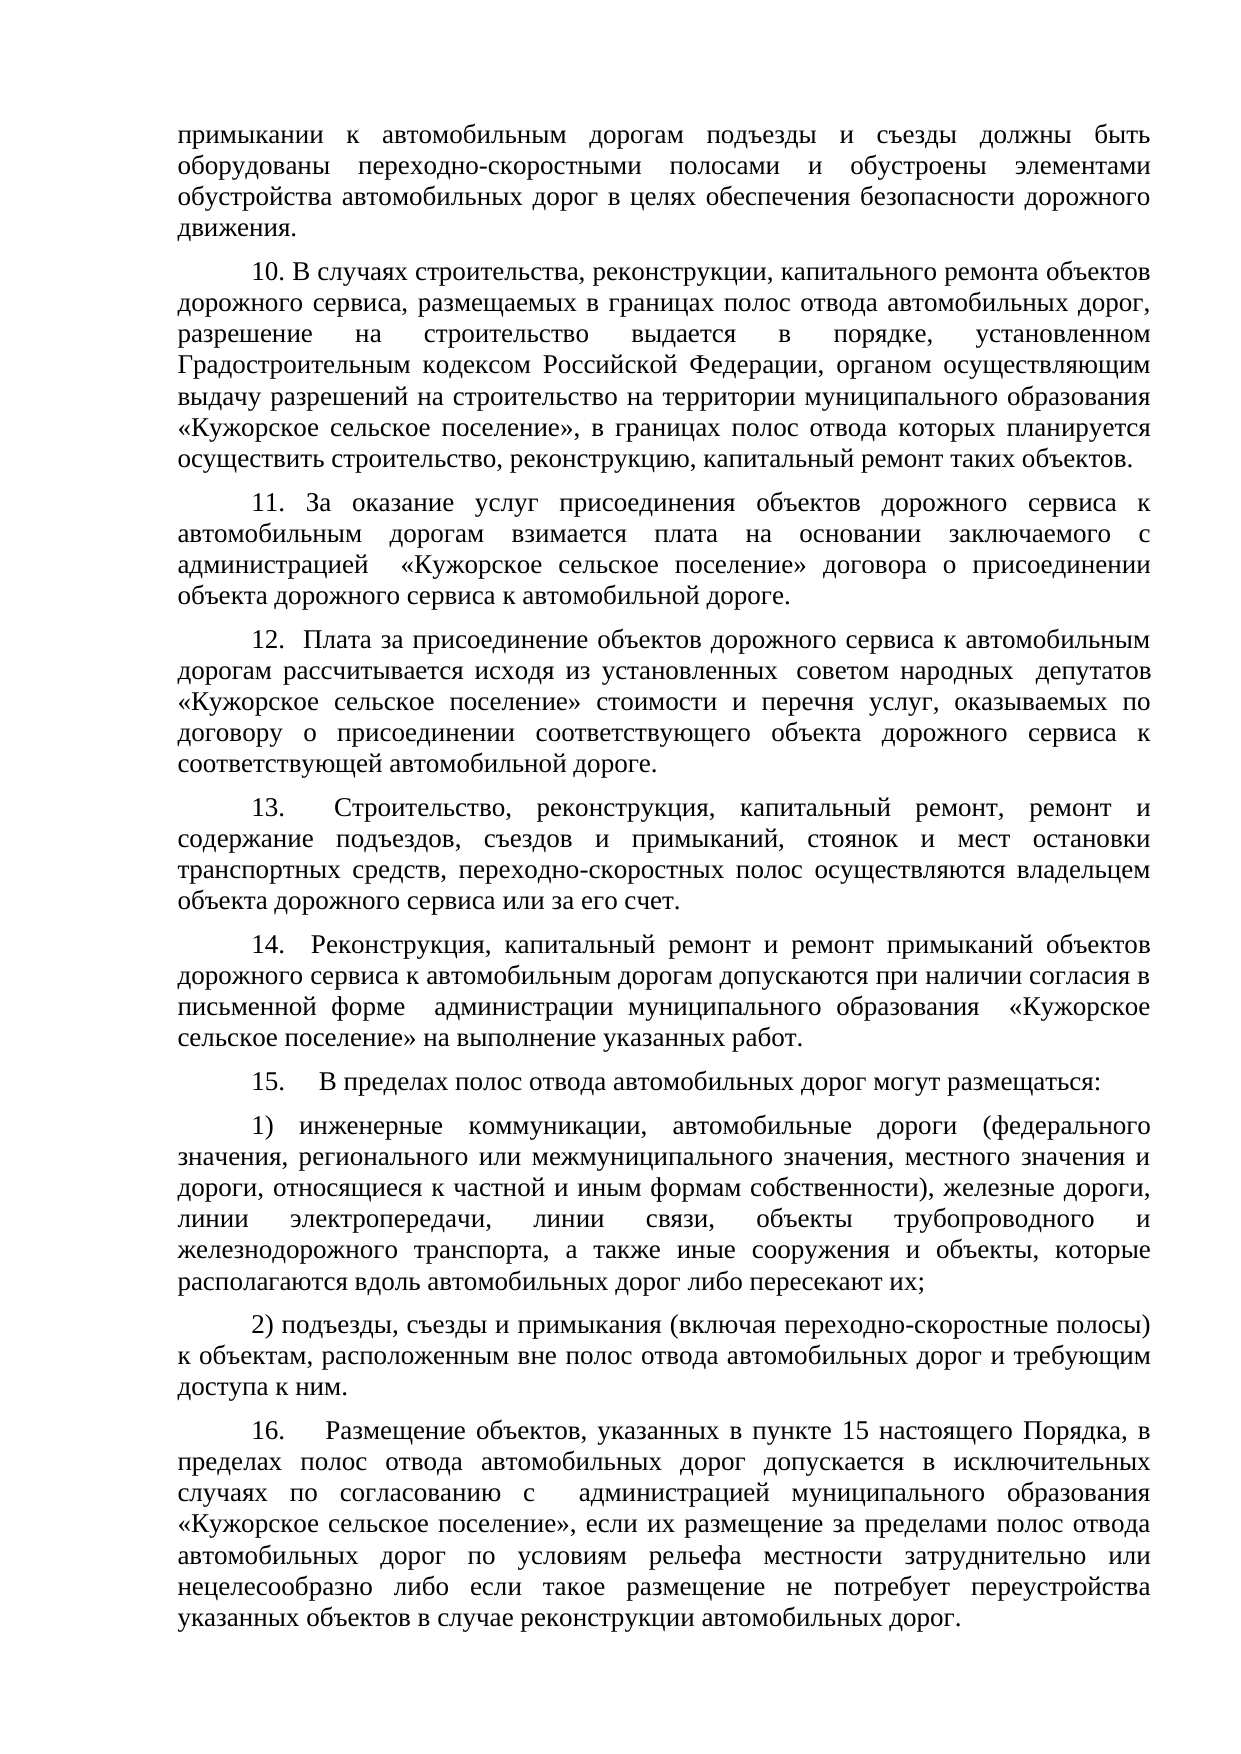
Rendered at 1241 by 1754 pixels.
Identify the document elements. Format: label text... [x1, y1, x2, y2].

text 13. Строительство, реконструкция, капитальный ремонт, ремонт и содержание подъездов, съездов и примыканий, стоянок и мест остановки транспортных средств, переходно-скоростных полос осуществляются владельцем объекта дорожного сервиса или за его счет. [177, 791, 1152, 916]
text 1) инженерные коммуникации, автомобильные дороги (федерального значения, регионального или межмуниципального значения, местного значения и дороги, относящиеся к частной и иным формам собственности), железные дороги, линии электропередачи, линии связи, объекты трубопроводного и железнодорожного транспорта, а также иные сооружения и объекты, которые располагаются вдоль автомобильных дорог либо пересекают их; [177, 1109, 1152, 1296]
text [177, 118, 1152, 243]
text 10. В случаях строительства, реконструкции, капитального ремонта объектов дорожного сервиса, размещаемых в границах полос отвода автомобильных дорог, разрешение на строительство выдается в порядке, установленном Градостроительным кодексом Российской Федерации, органом осуществляющим выдачу разрешений на строительство на территории муниципального образования «Кужорское сельское поселение», в границах полос отвода которых планируется осуществить строительство, реконструкцию, капитальный ремонт таких объектов. [177, 255, 1152, 473]
text 14. Реконструкция, капитальный ремонт и ремонт примыканий объектов дорожного сервиса к автомобильным дорогам допускаются при наличии согласия в письменной форме администрации муниципального образования «Кужорское сельское поселение» на выполнение указанных работ. [177, 928, 1152, 1053]
text 2) подъезды, съезды и примыкания (включая переходно-скоростные полосы) к объектам, расположенным вне полос отвода автомобильных дорог и требующим доступа к ним. [177, 1308, 1152, 1402]
text 16. Размещение объектов, указанных в пункте 15 настоящего Порядка, в пределах полос отвода автомобильных дорог допускается в исключительных случаях по согласованию с администрацией муниципального образования «Кужорское сельское поселение», если их размещение за пределами полос отвода автомобильных дорог по условиям рельефа местности затруднительно или нецелесообразно либо если такое размещение не потребует переустройства указанных объектов в случае реконструкции автомобильных дорог. [177, 1414, 1152, 1632]
text 12. Плата за присоединение объектов дорожного сервиса к автомобильным дорогам рассчитывается исходя из установленных советом народных депутатов «Кужорское сельское поселение» стоимости и перечня услуг, оказываемых по договору о присоединении соответствующего объекта дорожного сервиса к соответствующей автомобильной дороге. [177, 623, 1152, 778]
text 11. За оказание услуг присоединения объектов дорожного сервиса к автомобильным дорогам взимается плата на основании заключаемого с администрацией «Кужорское сельское поселение» договора о присоединении объекта дорожного сервиса к автомобильной дороге. [177, 486, 1152, 610]
text 15. В пределах полос отвода автомобильных дорог могут размещаться: [177, 1065, 1152, 1096]
